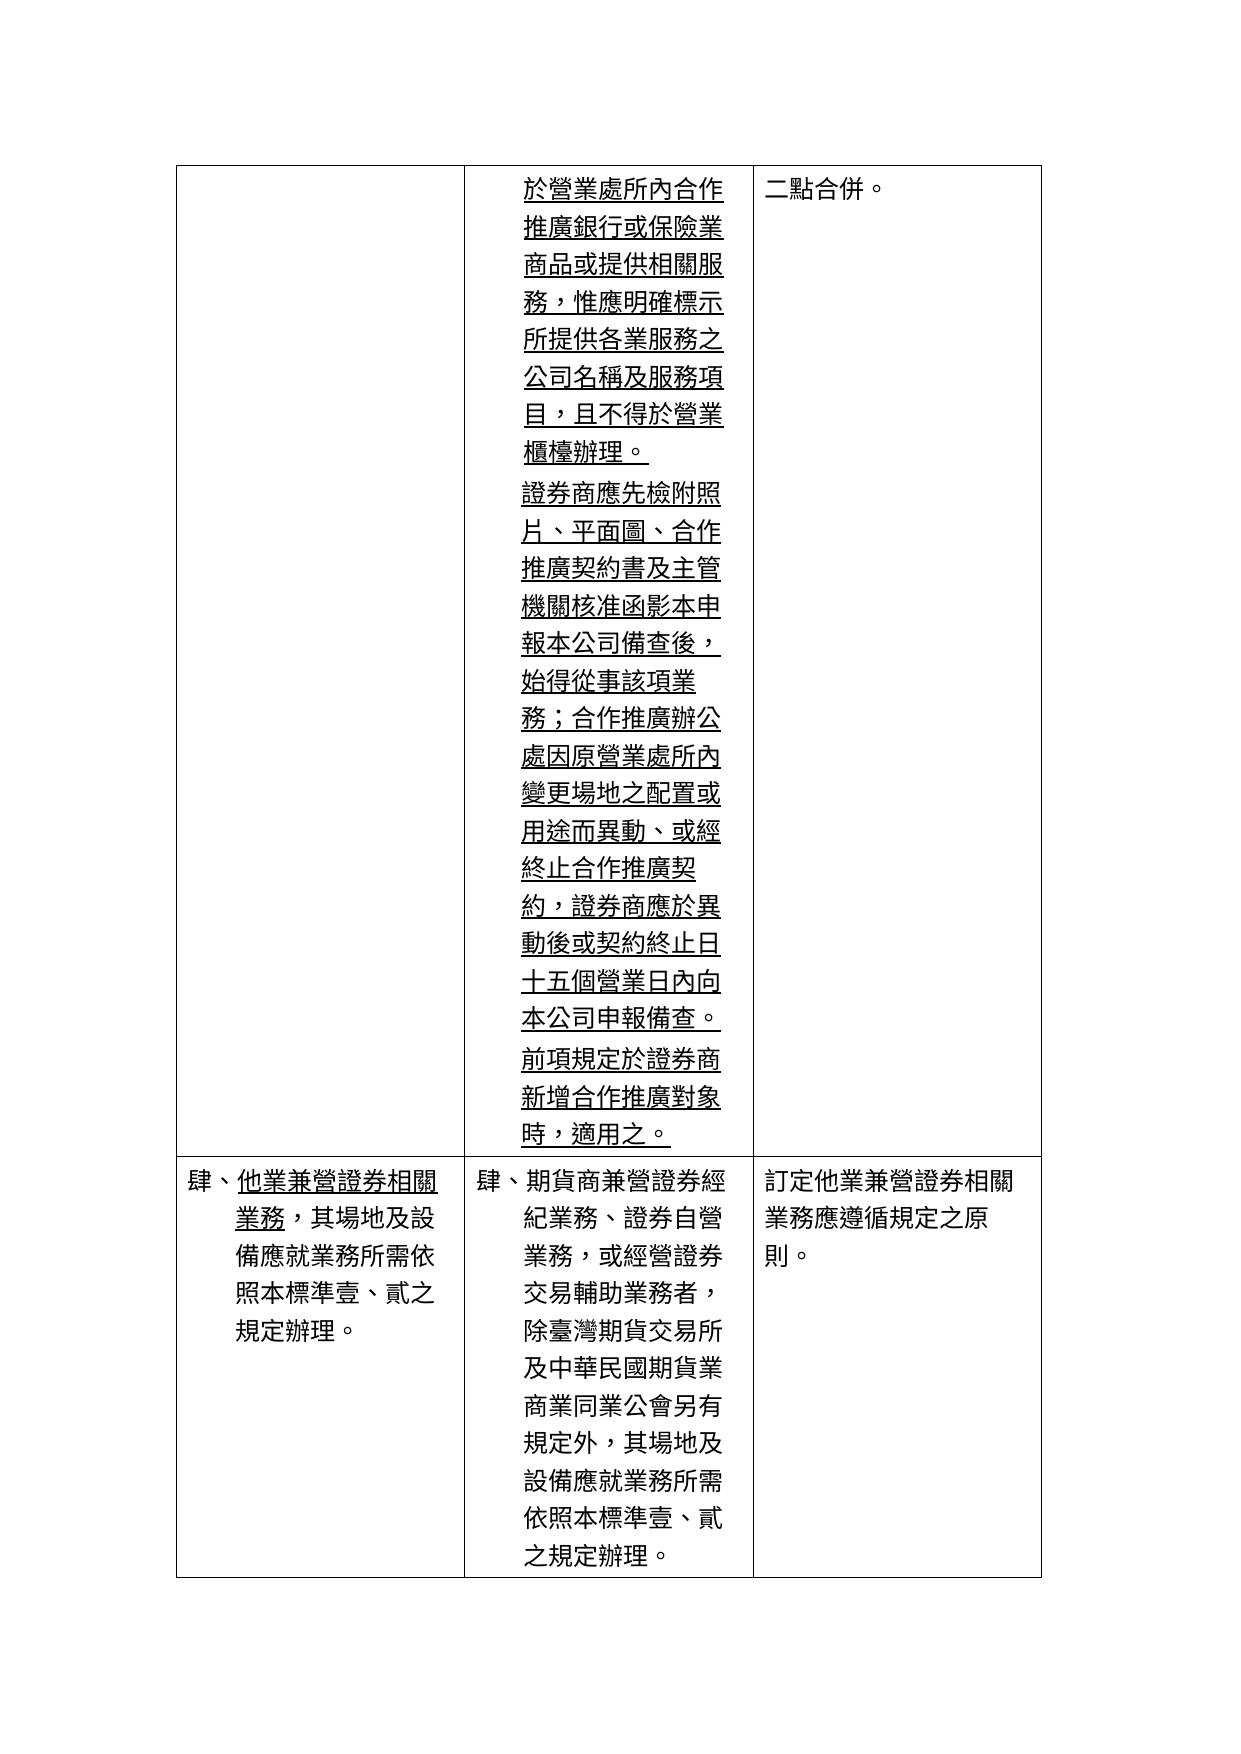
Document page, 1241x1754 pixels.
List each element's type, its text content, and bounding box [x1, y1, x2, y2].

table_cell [465, 166, 753, 1156]
table_cell 訂定他業兼營證券相關業務應遵循規定之原則。 [754, 1157, 1041, 1577]
table_cell 肆、期貨商兼營證券經紀業務、證券自營業務，或經營證券交易輔助業務者，除臺灣期貨交易所及中華民國期貨業商業同業公會另有規定外，其場地及設備應就業務所需依照本標準壹、貳之規定辦理。 [465, 1157, 753, 1577]
table_cell [177, 166, 464, 1156]
table_cell 原第參部分第一點及第二點合併。 [754, 166, 1041, 1156]
table_cell 肆、他業兼營證券相關業務，其場地及設備應就業務所需依照本標準壹、貳之規定辦理。 [177, 1157, 464, 1577]
